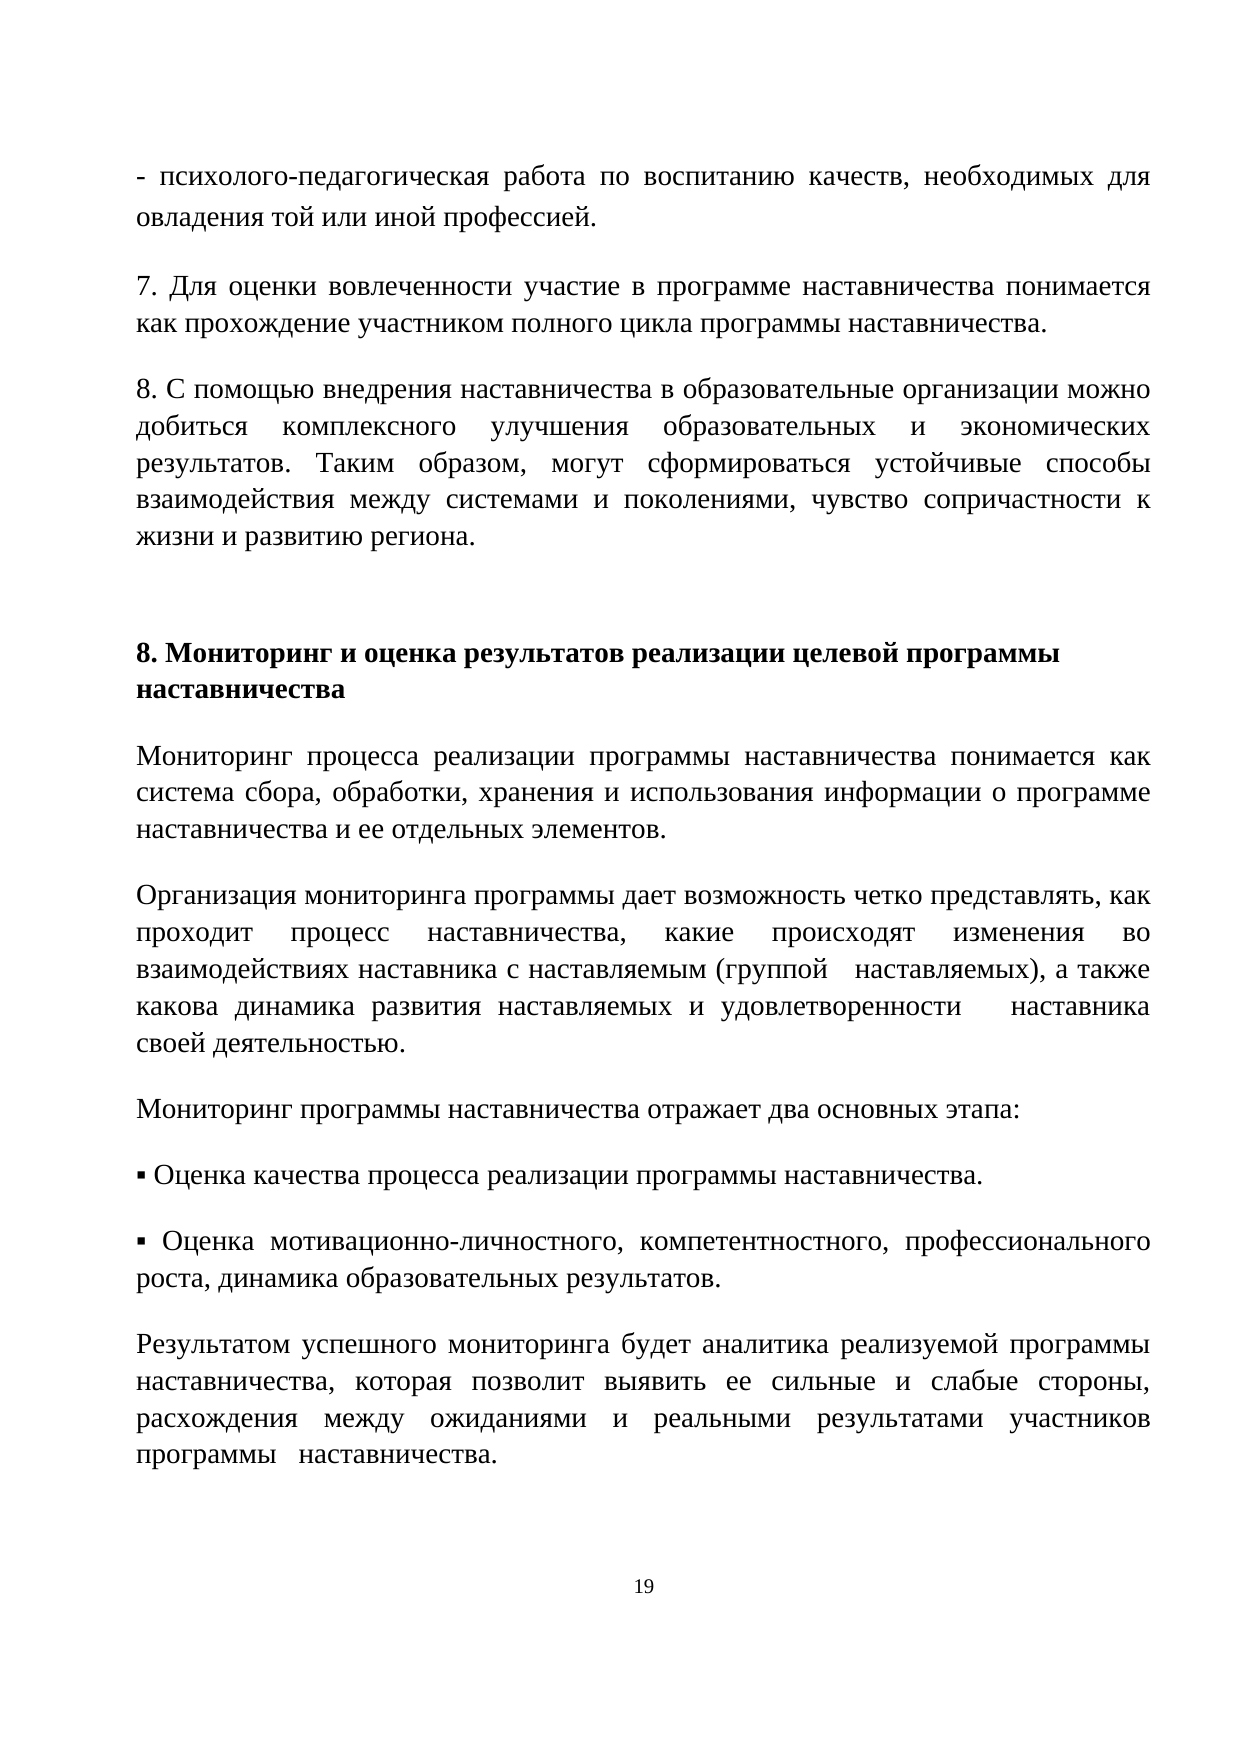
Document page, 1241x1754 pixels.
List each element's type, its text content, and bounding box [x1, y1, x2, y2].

text Организация мониторинга программы дает возможность четко представлять, как проходит процесс наставничества, какие происходят изменения во взаимодействиях наставника с наставляемым (группой наставляемых), а также какова динамика развития наставляемых и удовлетворенности наставника своей деятельностью. [136, 877, 1152, 1058]
text ▪ Оценка мотивационно-личностного, компетентностного, профессионального роста, динамика образовательных результатов. [136, 1223, 1152, 1293]
text 8. Мониторинг и оценка результатов реализации целевой программы наставничества [136, 635, 1152, 705]
text Мониторинг процесса реализации программы наставничества понимается как система сбора, обработки, хранения и использования информации о программе наставничества и ее отдельных элементов. [136, 738, 1152, 845]
text Мониторинг программы наставничества отражает два основных этапа: [136, 1091, 1152, 1124]
text 7. Для оценки вовлеченности участие в программе наставничества понимается как прохождение участником полного цикла программы наставничества. [136, 268, 1152, 338]
text 8. С помощью внедрения наставничества в образовательные организации можно добиться комплексного улучшения образовательных и экономических результатов. Таким образом, могут сформироваться устойчивые способы взаимодействия между системами и поколениями, чувство сопричастности к жизни и развитию региона. [136, 371, 1152, 552]
text - психолого-педагогическая работа по воспитанию качеств, необходимых для овладения той или иной профессией. [136, 158, 1152, 232]
text Результатом успешного мониторинга будет аналитика реализуемой программы наставничества, которая позволит выявить ее сильные и слабые стороны, расхождения между ожиданиями и реальными результатами участников программы наставничества. [136, 1326, 1152, 1470]
text ▪ Оценка качества процесса реализации программы наставничества. [136, 1157, 1152, 1191]
